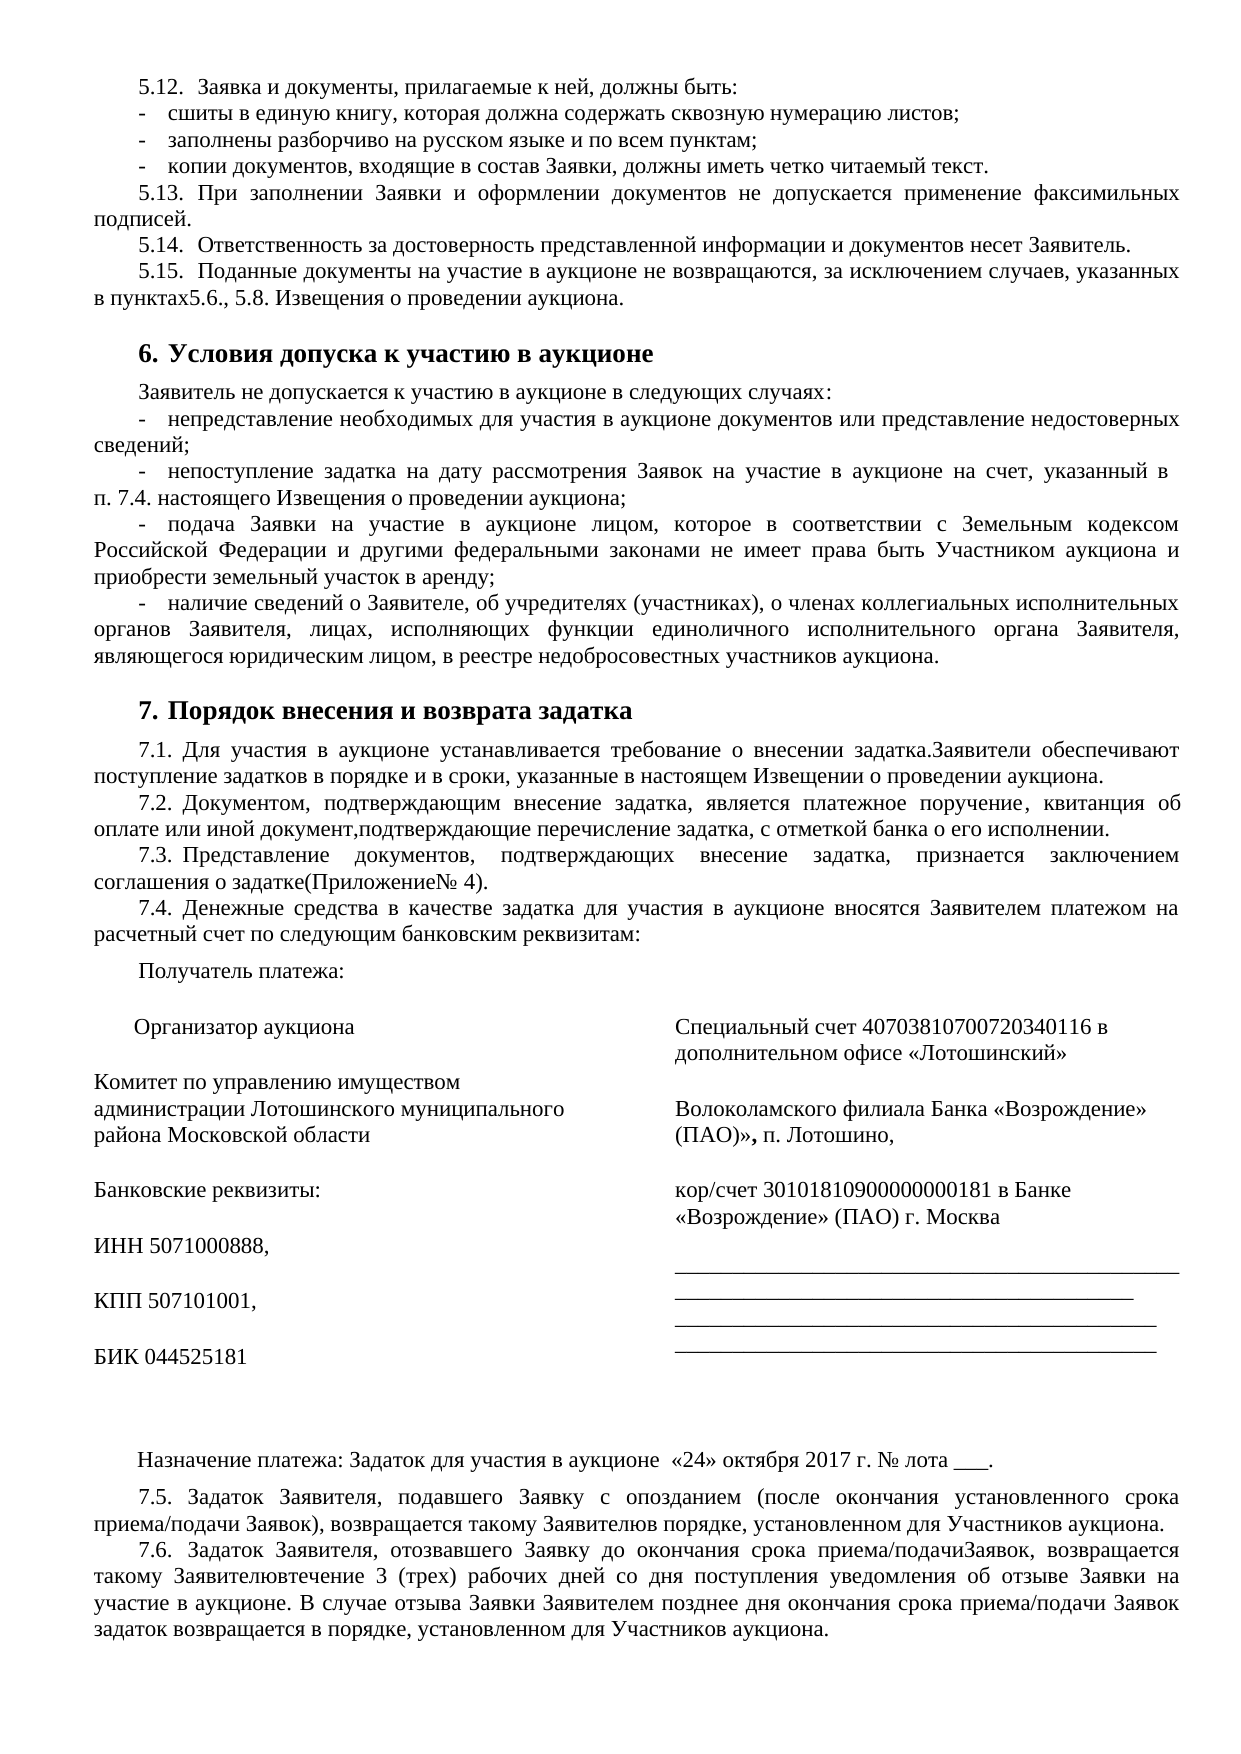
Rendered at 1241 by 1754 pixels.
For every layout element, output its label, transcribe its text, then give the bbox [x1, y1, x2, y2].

list подача Заявки на участие в аукционе лицом, которое в соответствии с Земельным кодексом Российской Федерации и другими федеральными законами не имеет права быть Участником аукциона и приобрести земельный участок в аренду; [94, 510, 1181, 589]
text Заявитель не допускается к участию в аукционе в следующих случаях: [94, 378, 1181, 404]
list Представление документов, подтверждающих внесение задатка, признается заключением соглашения о задатке(Приложение№ 4). [94, 841, 1181, 894]
list заполнены разборчиво на русском языке и по всем пунктам; [94, 126, 1181, 152]
text __________________________________________ [675, 1329, 1181, 1355]
list Денежные средства в качестве задатка для участия в аукционе вносятся Заявителем платежом на расчетный счет по следующим банковским реквизитам: [94, 894, 1181, 947]
list При заполнении Заявки и оформлении документов не допускается применение факсимильных подписей. [94, 178, 1181, 231]
text Специальный счет 40703810700720340116 в дополнительном офисе «Лотошинский» [675, 1013, 1197, 1066]
text Организатор аукциона [94, 1013, 615, 1039]
list сшиты в единую книгу, которая должна содержать сквозную нумерацию листов; [94, 99, 1181, 126]
list Задаток Заявителя, подавшего Заявку с опозданием (после окончания установленного срока приема/подачи Заявок), возвращается такому Заявителюв порядке, установленном для Участников аукциона. [94, 1483, 1181, 1536]
list Поданные документы на участие в аукционе не возвращаются, за исключением случаев, указанных в пунктах5.6., 5.8. Извещения о проведении аукциона. [94, 258, 1181, 310]
text ИНН 5071000888, [94, 1232, 600, 1258]
list Документом, подтверждающим внесение задатка, является платежное поручение, квитанция об оплате или иной документ,подтверждающие перечисление задатка, с отметкой банка о его исполнении. [94, 789, 1181, 841]
list непредставление необходимых для участия в аукционе документов или представление недостоверных сведений; [94, 404, 1181, 457]
text Комитет по управлению имуществом администрации Лотошинского муниципального района Московской области [94, 1068, 615, 1147]
list Ответственность за достоверность представленной информации и документов несет Заявитель. [94, 231, 1181, 258]
list непоступление задатка на дату рассмотрения Заявок на участие в аукционе на счет, указанный в п. 7.4. настоящего Извещения о проведении аукциона; [94, 457, 1181, 510]
list Задаток Заявителя, отозвавшего Заявку до окончания срока приема/подачиЗаявок, возвращается такому Заявителювтечение 3 (трех) рабочих дней со дня поступления уведомления об отзыве Заявки на участие в аукционе. В случае отзыва Заявки Заявителем позднее дня окончания срока приема/подачи Заявок задаток возвращается в порядке, установленном для Участников аукциона. [94, 1536, 1181, 1641]
text Назначение платежа: Задаток для участия в аукционе «24» октября 2017 г. № лота ___. [94, 1446, 1181, 1473]
text ____________________________________________________________________________________ [675, 1250, 1181, 1303]
subtitle Порядок внесения и возврата задатка [131, 694, 1181, 726]
list Заявка и документы, прилагаемые к ней, должны быть: [94, 73, 1181, 99]
text __________________________________________ [675, 1303, 1181, 1329]
text кор/счет 30101810900000000181 в Банке «Возрождение» (ПАО) г. Москва [675, 1177, 1197, 1229]
list Для участия в аукционе устанавливается требование о внесении задатка.Заявители обеспечивают поступление задатков в порядке и в сроки, указанные в настоящем Извещении о проведении аукциона. [94, 736, 1181, 789]
text Банковские реквизиты: [94, 1177, 615, 1203]
text КПП 507101001, [94, 1288, 600, 1314]
list Условия допуска к участию в аукционе [131, 337, 1181, 368]
list копии документов, входящие в состав Заявки, должны иметь четко читаемый текст. [94, 152, 1181, 178]
text БИК 044525181 [94, 1343, 615, 1369]
list наличие сведений о Заявителе, об учредителях (участниках), о членах коллегиальных исполнительных органов Заявителя, лицах, исполняющих функции единоличного исполнительного органа Заявителя, являющегося юридическим лицом, в реестре недобросовестных участников аукциона. [94, 589, 1181, 668]
text Получатель платежа: [94, 957, 1181, 984]
text Волоколамского филиала Банка «Возрождение» (ПАО)», п. Лотошино, [675, 1095, 1197, 1147]
